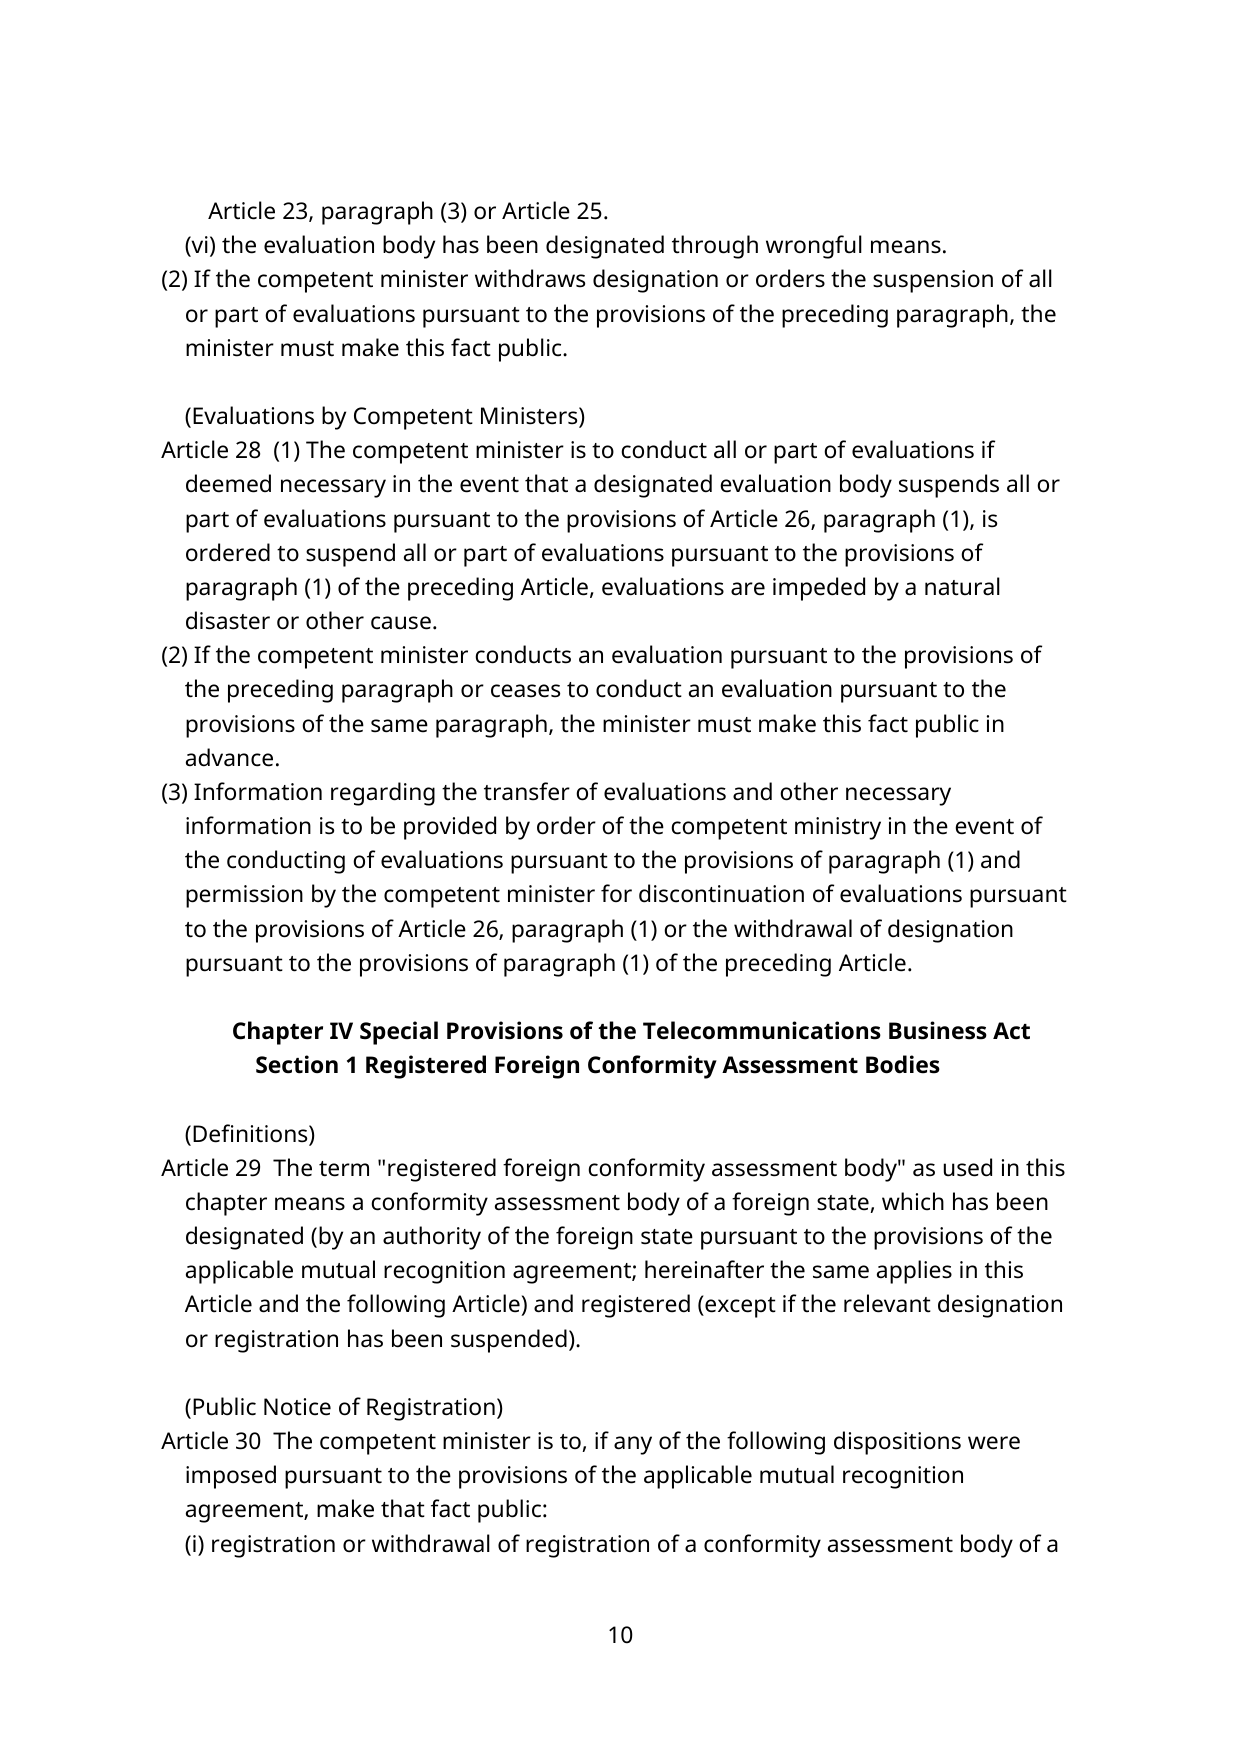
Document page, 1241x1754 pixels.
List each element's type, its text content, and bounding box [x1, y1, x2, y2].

text (Public Notice of Registration) [184, 1389, 1079, 1424]
text Section 1 Registered Foreign Conformity Assessment Bodies [253, 1048, 1079, 1082]
text Article 29 The term "registered foreign conformity assessment body" as used in this chapter means a conformity assessment body of a foreign state, which has been designated (by an authority of the foreign state pursuant to the provisions of the applicable mutual recognition agreement; hereinafter the same applies in this Article and the following Article) and registered (except if the relevant designation or registration has been suspended). [161, 1150, 1079, 1355]
text (Definitions) [184, 1116, 1079, 1150]
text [184, 194, 1079, 228]
text Article 30 The competent minister is to, if any of the following dispositions were imposed pursuant to the provisions of the applicable mutual recognition agreement, make that fact public: [161, 1424, 1079, 1526]
text (vi) the evaluation body has been designated through wrongful means. [184, 228, 1079, 262]
text Article 28 (1) The competent minister is to conduct all or part of evaluations if deemed necessary in the event that a designated evaluation body suspends all or part of evaluations pursuant to the provisions of Article 26, paragraph (1), is ordered to suspend all or part of evaluations pursuant to the provisions of paragraph (1) of the preceding Article, evaluations are impeded by a natural disaster or other cause. [161, 433, 1079, 638]
text (3) Information regarding the transfer of evaluations and other necessary information is to be provided by order of the competent ministry in the event of the conducting of evaluations pursuant to the provisions of paragraph (1) and permission by the competent minister for discontinuation of evaluations pursuant to the provisions of Article 26, paragraph (1) or the withdrawal of designation pursuant to the provisions of paragraph (1) of the preceding Article. [161, 774, 1079, 979]
text (Evaluations by Competent Ministers) [184, 399, 1079, 433]
text (2) If the competent minister withdraws designation or orders the suspension of all or part of evaluations pursuant to the provisions of the preceding paragraph, the minister must make this fact public. [161, 262, 1079, 364]
text Chapter IV Special Provisions of the Telecommunications Business Act [230, 1014, 1079, 1048]
text (2) If the competent minister conducts an evaluation pursuant to the provisions of the preceding paragraph or ceases to conduct an evaluation pursuant to the provisions of the same paragraph, the minister must make this fact public in advance. [161, 638, 1079, 774]
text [184, 1526, 1079, 1560]
